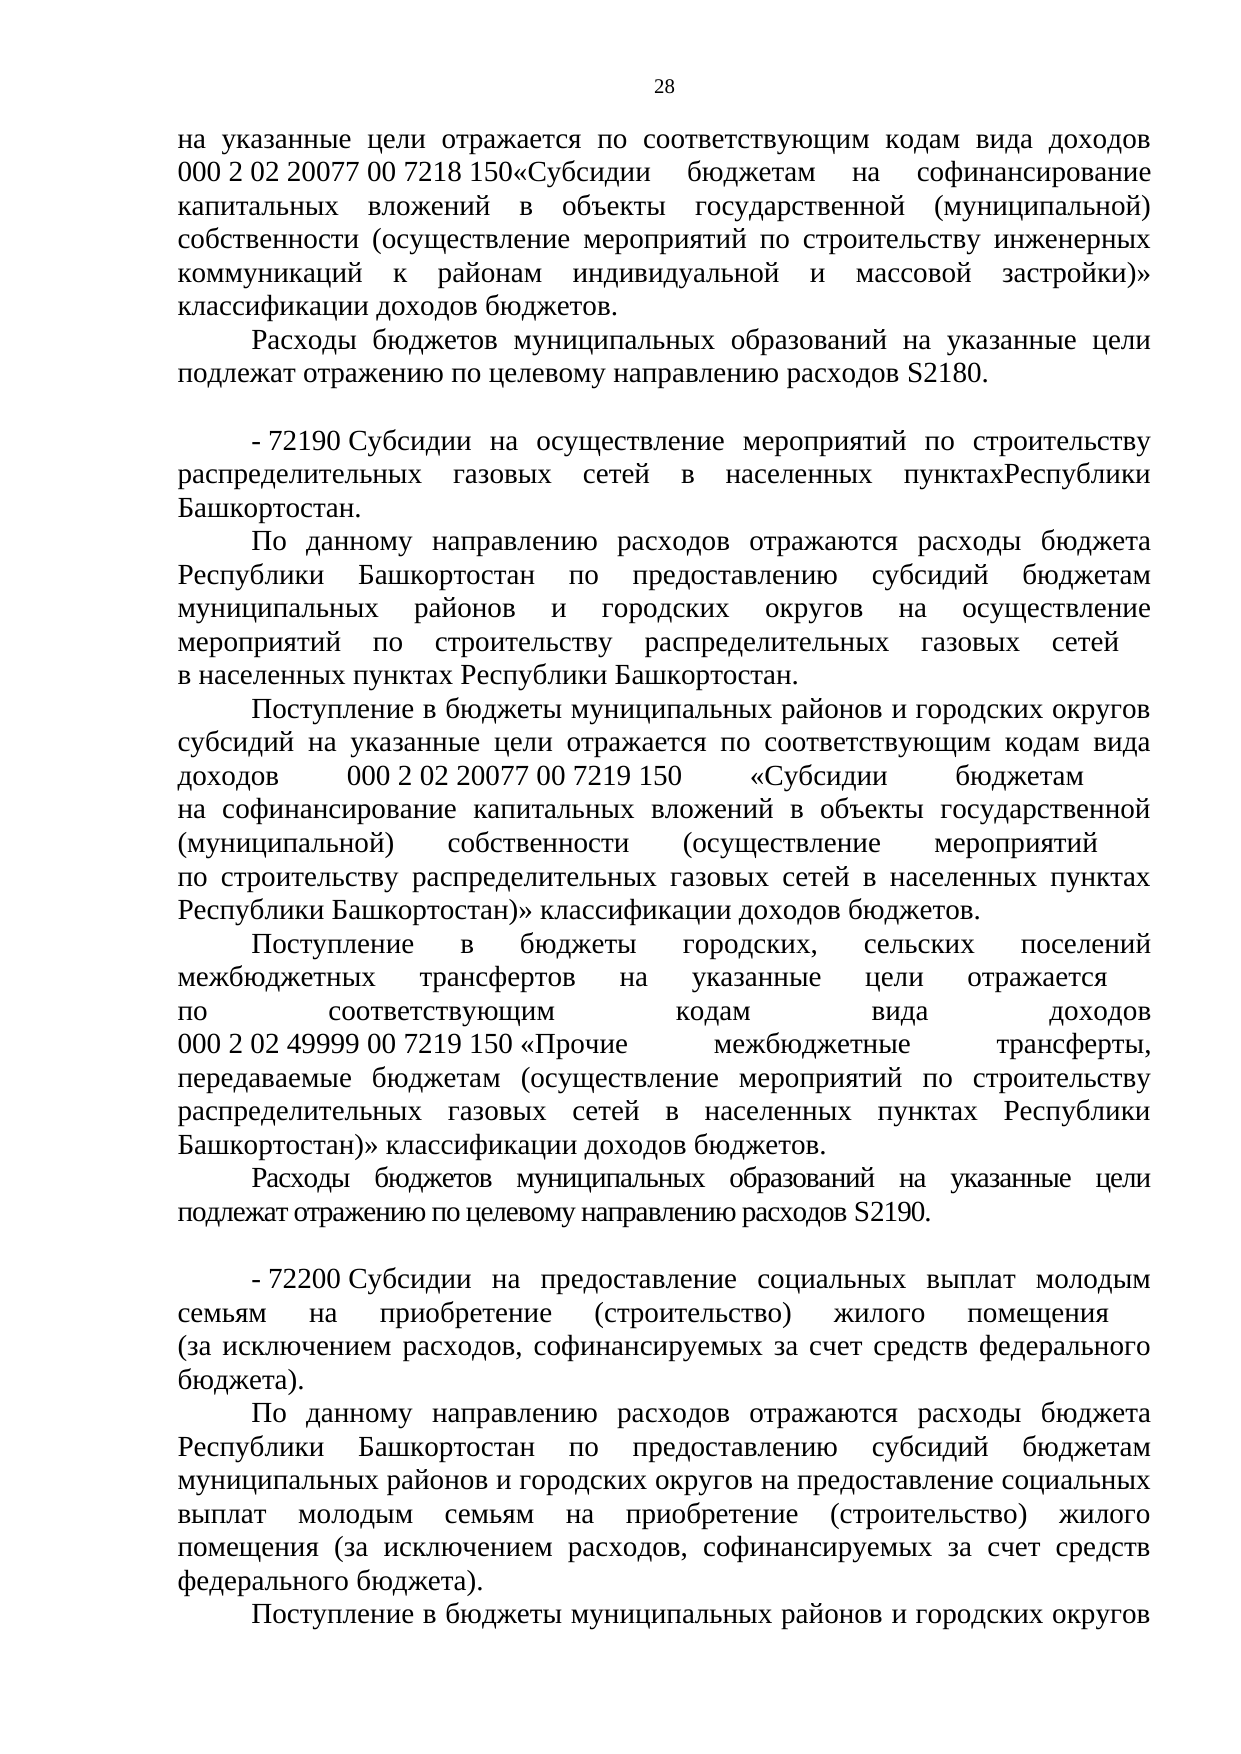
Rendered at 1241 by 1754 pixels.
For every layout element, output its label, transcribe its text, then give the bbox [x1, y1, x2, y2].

text По данному направлению расходов отражаются расходы бюджета Республики Башкортостан по предоставлению субсидий бюджетам муниципальных районов и городских округов на осуществление мероприятий по строительству распределительных газовых сетей в населенных пунктах Республики Башкортостан. [177, 523, 1152, 691]
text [177, 121, 1152, 322]
text Поступление в бюджеты муниципальных районов и городских округов субсидий на указанные цели отражается по соответствующим кодам вида доходов 000 2 02 20077 00 7219 150 «Субсидии бюджетам на софинансирование капитальных вложений в объекты государственной (муниципальной) собственности (осуществление мероприятий по строительству распределительных газовых сетей в населенных пунктах Республики Башкортостан)» классификации доходов бюджетов. [177, 691, 1152, 926]
text Расходы бюджетов муниципальных образований на указанные цели подлежат отражению по целевому направлению расходов S2180. [177, 322, 1152, 389]
text - 72190 Субсидии на осуществление мероприятий по строительству распределительных газовых сетей в населенных пунктахРеспублики Башкортостан. [177, 423, 1152, 523]
text Расходы бюджетов муниципальных образований на указанные цели подлежат отражению по целевому направлению расходов S2190. [177, 1161, 1152, 1228]
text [177, 1597, 1152, 1630]
text По данному направлению расходов отражаются расходы бюджета Республики Башкортостан по предоставлению субсидий бюджетам муниципальных районов и городских округов на предоставление социальных выплат молодым семьям на приобретение (строительство) жилого помещения (за исключением расходов, софинансируемых за счет средств федерального бюджета). [177, 1395, 1152, 1597]
text - 72200 Субсидии на предоставление социальных выплат молодым семьям на приобретение (строительство) жилого помещения (за исключением расходов, софинансируемых за счет средств федерального бюджета). [177, 1261, 1152, 1395]
text Поступление в бюджеты городских, сельских поселений межбюджетных трансфертов на указанные цели отражается по соответствующим кодам вида доходов 000 2 02 49999 00 7219 150 «Прочие межбюджетные трансферты, передаваемые бюджетам (осуществление мероприятий по строительству распределительных газовых сетей в населенных пунктах Республики Башкортостан)» классификации доходов бюджетов. [177, 926, 1152, 1161]
